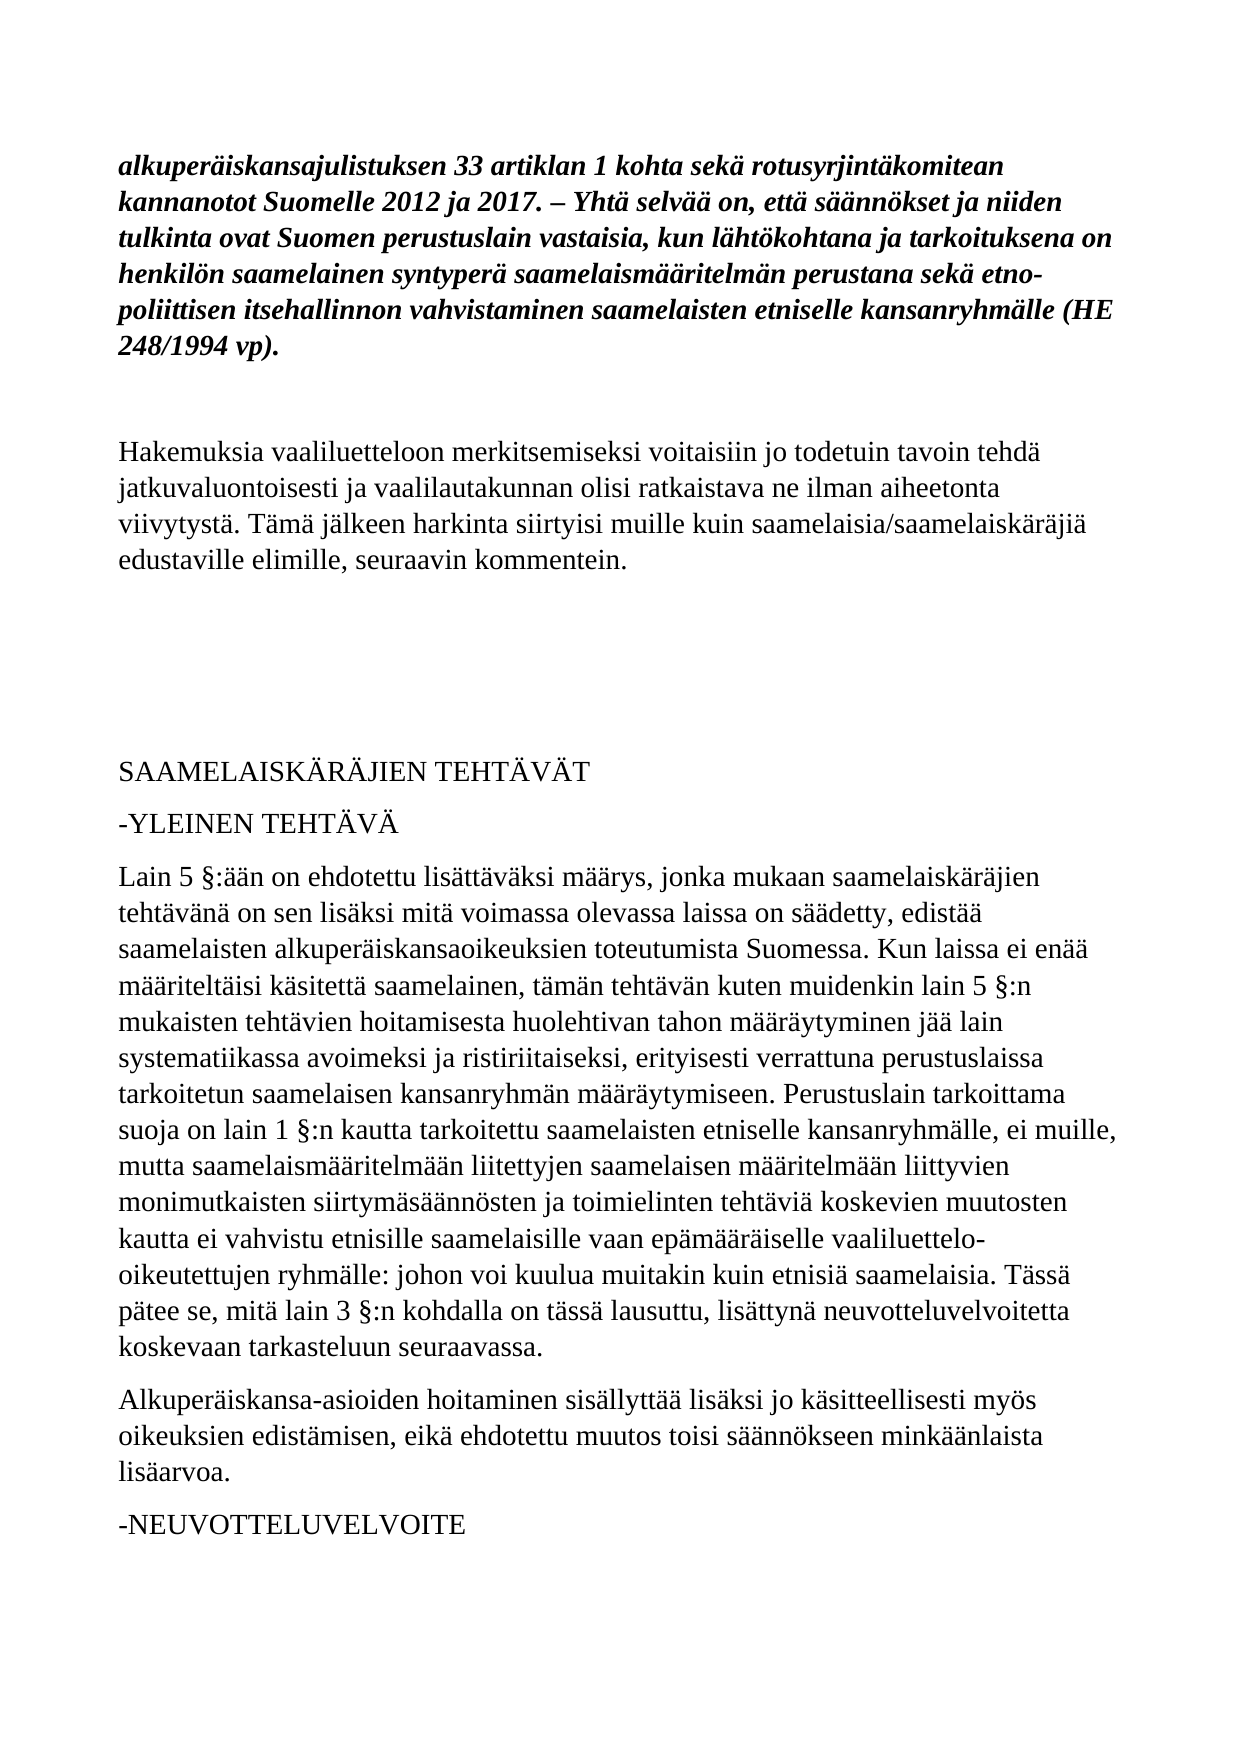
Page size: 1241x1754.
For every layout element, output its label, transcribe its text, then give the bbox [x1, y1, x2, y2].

text Alkuperäiskansa-asioiden hoitaminen sisällyttää lisäksi jo käsitteellisesti myös oikeuksien edistämisen, eikä ehdotettu muutos toisi säännökseen minkäänlaista lisäarvoa. [118, 1382, 1122, 1488]
text -YLEINEN TEHTÄVÄ [118, 806, 1122, 840]
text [118, 148, 1122, 362]
text -NEUVOTTELUVELVOITE [118, 1507, 1122, 1541]
text Hakemuksia vaaliluetteloon merkitsemiseksi voitaisiin jo todetuin tavoin tehdä jatkuvaluontoisesti ja vaalilautakunnan olisi ratkaistava ne ilman aiheetonta viivytystä. Tämä jälkeen harkinta siirtyisi muille kuin saamelaisia/saamelaiskäräjiä edustaville elimille, seuraavin kommentein. [118, 434, 1122, 576]
text Lain 5 §:ään on ehdotettu lisättäväksi määrys, jonka mukaan saamelaiskäräjien tehtävänä on sen lisäksi mitä voimassa olevassa laissa on säädetty, edistää saamelaisten alkuperäiskansaoikeuksien toteutumista Suomessa. Kun laissa ei enää määriteltäisi käsitettä saamelainen, tämän tehtävän kuten muidenkin lain 5 §:n mukaisten tehtävien hoitamisesta huolehtivan tahon määräytyminen jää lain systematiikassa avoimeksi ja ristiriitaiseksi, erityisesti verrattuna perustuslaissa tarkoitetun saamelaisen kansanryhmän määräytymiseen. Perustuslain tarkoittama suoja on lain 1 §:n kautta tarkoitettu saamelaisten etniselle kansanryhmälle, ei muille, mutta saamelaismääritelmään liitettyjen saamelaisen määritelmään liittyvien monimutkaisten siirtymäsäännösten ja toimielinten tehtäviä koskevien muutosten kautta ei vahvistu etnisille saamelaisille vaan epämääräiselle vaaliluettelo-oikeutettujen ryhmälle: johon voi kuulua muitakin kuin etnisiä saamelaisia. Tässä pätee se, mitä lain 3 §:n kohdalla on tässä lausuttu, lisättynä neuvotteluvelvoitetta koskevaan tarkasteluun seuraavassa. [118, 859, 1122, 1363]
text SAAMELAISKÄRÄJIEN TEHTÄVÄT [118, 754, 1122, 787]
